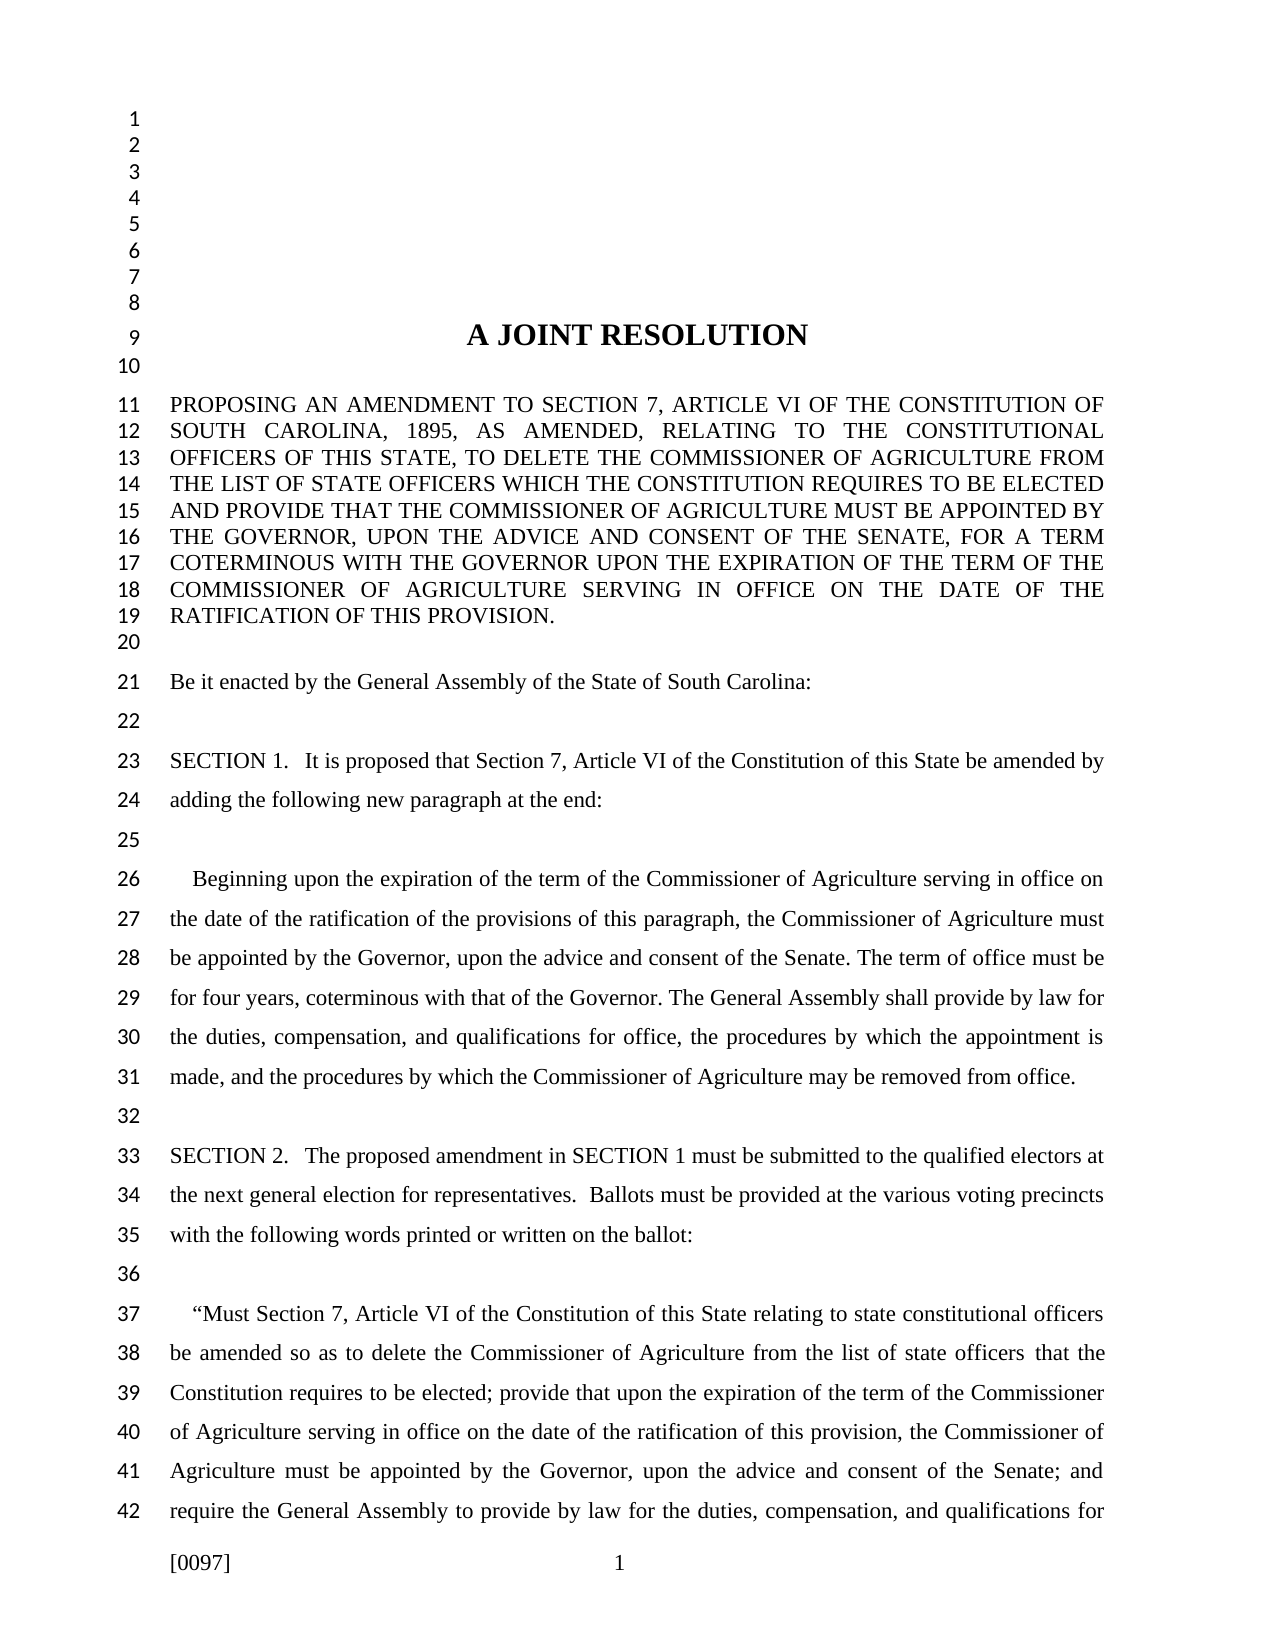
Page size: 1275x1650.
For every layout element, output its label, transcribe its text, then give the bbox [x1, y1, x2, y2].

text A joint Resolution [169, 316, 1106, 352]
text SECTION 1. It is proposed that Section 7, Article VI of the Constitution of this State be amended by adding the following new paragraph at the end: [169, 747, 1106, 813]
text Be it enacted by the General Assembly of the State of South Carolina: [169, 668, 1106, 694]
text Beginning upon the expiration of the term of the Commissioner of Agriculture serving in office on the date of the ratification of the provisions of this paragraph, the Commissioner of Agriculture must be appointed by the Governor, upon the advice and consent of the Senate. The term of office must be for four years, coterminous with that of the Governor. The General Assembly shall provide by law for the duties, compensation, and qualifications for office, the procedures by which the appointment is made, and the procedures by which the Commissioner of Agriculture may be removed from office. [169, 865, 1106, 1089]
text SECTION 2. The proposed amendment in SECTION 1 must be submitted to the qualified electors at the next general election for representatives. Ballots must be provided at the various voting precincts with the following words printed or written on the ballot: [169, 1142, 1106, 1247]
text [169, 1299, 1106, 1523]
